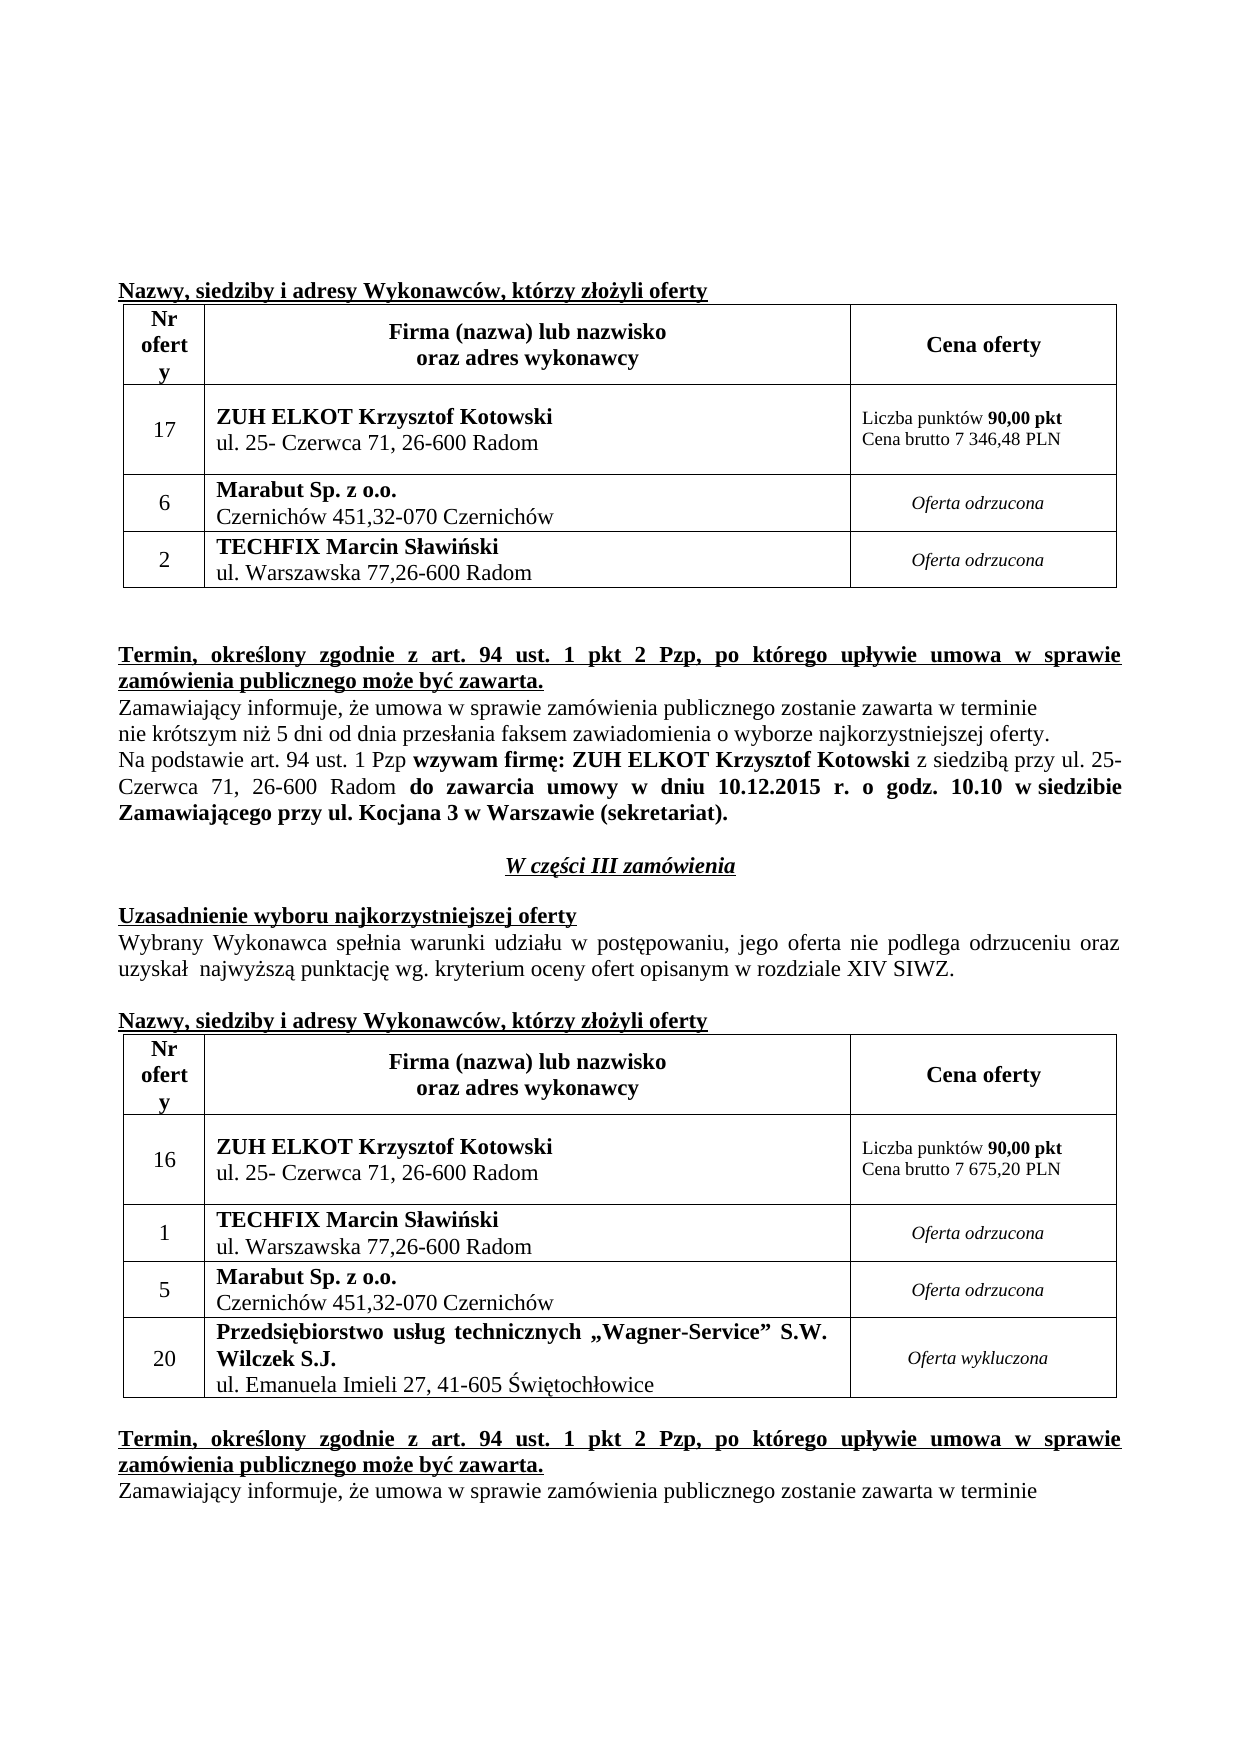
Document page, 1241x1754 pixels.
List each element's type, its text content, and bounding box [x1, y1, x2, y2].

table_cell Liczba punktów 90,00 pkt Cena brutto 7 346,48 PLN [851, 385, 1116, 474]
table_cell Przedsiębiorstwo usług technicznych „Wagner-Service” S.W. Wilczek S.J. ul. Emanuela Imieli 27, 41-605 Świętochłowice [205, 1318, 850, 1397]
table_cell Oferta odrzucona [851, 475, 1116, 531]
table_cell TECHFIX Marcin Sławiński ul. Warszawska 77,26-600 Radom [205, 532, 850, 587]
table_header Firma (nazwa) lub nazwisko oraz adres wykonawcy [205, 1035, 850, 1114]
table_cell 17 [124, 385, 204, 474]
table_header Nr oferty [124, 1035, 204, 1114]
table_cell ZUH ELKOT Krzysztof Kotowski ul. 25- Czerwca 71, 26-600 Radom [205, 385, 850, 474]
table_cell Oferta odrzucona [851, 1262, 1116, 1317]
table_header Nr oferty [124, 305, 204, 384]
table_header Cena oferty [851, 305, 1116, 384]
table_cell 20 [124, 1318, 204, 1397]
table_header Firma (nazwa) lub nazwisko oraz adres wykonawcy [205, 305, 850, 384]
text W części III zamówienia [118, 852, 1122, 878]
table_cell 2 [124, 532, 204, 587]
table_cell 6 [124, 475, 204, 531]
table_cell 5 [124, 1262, 204, 1317]
table_header Cena oferty [851, 1035, 1116, 1114]
text Uzasadnienie wyboru najkorzystniejszej oferty [118, 902, 1122, 928]
table_cell 1 [124, 1205, 204, 1261]
text Termin, określony zgodnie z art. 94 ust. 1 pkt 2 Pzp, po którego upływie umowa w sprawie zamówienia publicznego może być zawarta. [118, 1425, 1122, 1448]
table_cell Oferta wykluczona [851, 1318, 1116, 1397]
text Nazwy, siedziby i adresy Wykonawców, którzy złożyli oferty [118, 278, 1122, 304]
table_cell ZUH ELKOT Krzysztof Kotowski ul. 25- Czerwca 71, 26-600 Radom [205, 1115, 850, 1204]
text Wybrany Wykonawca spełnia warunki udziału w postępowaniu, jego oferta nie podlega odrzuceniu oraz uzyskał najwyższą punktację wg. kryterium oceny ofert opisanym w rozdziale XIV SIWZ. [118, 928, 1122, 981]
table_cell Oferta odrzucona [851, 532, 1116, 587]
table_cell Marabut Sp. z o.o. Czernichów 451,32-070 Czernichów [205, 1262, 850, 1317]
text nie krótszym niż 5 dni od dnia przesłania faksem zawiadomienia o wyborze najkorzystniejszej oferty. [118, 720, 1122, 746]
table_cell Oferta odrzucona [851, 1205, 1116, 1261]
text Zamawiający informuje, że umowa w sprawie zamówienia publicznego zostanie zawarta w terminie [118, 694, 1122, 720]
table_cell Marabut Sp. z o.o. Czernichów 451,32-070 Czernichów [205, 475, 850, 531]
text Na podstawie art. 94 ust. 1 Pzp wzywam firmę: ZUH ELKOT Krzysztof Kotowski z siedzibą przy ul. 25- Czerwca 71, 26-600 Radom do zawarcia umowy w dniu 10.12.2015 r. o godz. 10.10 w siedzibie Zamawiającego przy ul. Kocjana 3 w Warszawie (sekretariat). [118, 746, 1122, 825]
table_cell TECHFIX Marcin Sławiński ul. Warszawska 77,26-600 Radom [205, 1205, 850, 1261]
text Nazwy, siedziby i adresy Wykonawców, którzy złożyli oferty [118, 1008, 1122, 1034]
text Zamawiający informuje, że umowa w sprawie zamówienia publicznego zostanie zawarta w terminie [118, 1477, 1122, 1504]
text Termin, określony zgodnie z art. 94 ust. 1 pkt 2 Pzp, po którego upływie umowa w sprawie zamówienia publicznego może być zawarta. [118, 1449, 1122, 1477]
table_cell Liczba punktów 90,00 pkt Cena brutto 7 675,20 PLN [851, 1115, 1116, 1204]
text Termin, określony zgodnie z art. 94 ust. 1 pkt 2 Pzp, po którego upływie umowa w sprawie zamówienia publicznego może być zawarta. [118, 641, 1122, 664]
table_cell 16 [124, 1115, 204, 1204]
text Termin, określony zgodnie z art. 94 ust. 1 pkt 2 Pzp, po którego upływie umowa w sprawie zamówienia publicznego może być zawarta. [118, 665, 1122, 694]
